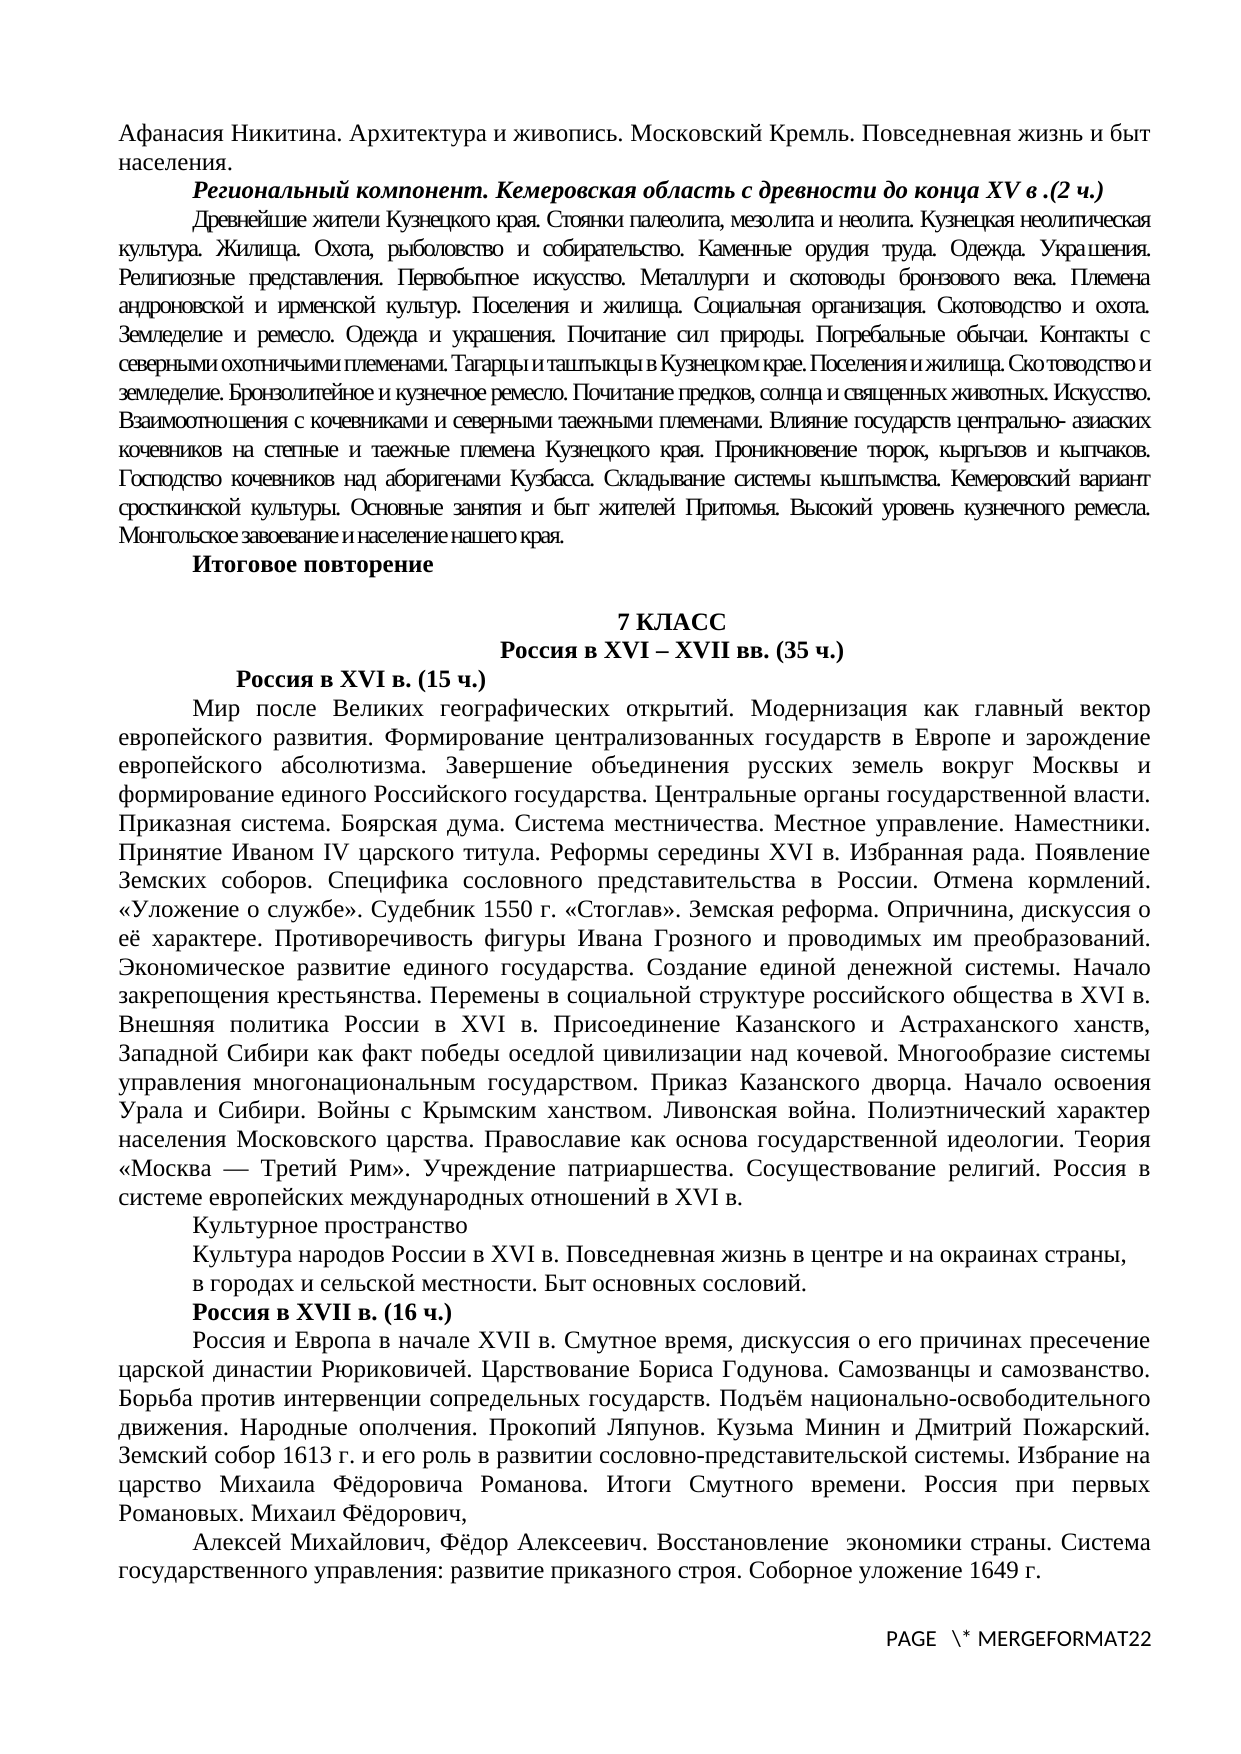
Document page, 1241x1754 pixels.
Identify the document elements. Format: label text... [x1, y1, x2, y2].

text Россия в XVI в. (15 ч.) [118, 664, 1152, 693]
text Древнейшие жители Кузнецкого края. Стоянки палеолита, мезолита и неолита. Кузнецкая неолитическая культура. Жилища. Охота, рыболовство и собирательство. Каменные орудия труда. Одежда. Украшения. Религиозные представления. Первобытное искусство. Металлурги и скотоводы бронзового века. Племена андроновской и ирменской культур. Поселения и жилища. Социальная организация. Скотоводство и охота. Земледелие и ремесло. Одежда и украшения. Почитание сил природы. Погребальные обычаи. Контакты с северными охотничьими племенами. Тагарцы и таштыкцы в Кузнецком крае. Поселения и жилища. Скотоводство и земледелие. Бронзолитейное и кузнечное ремесло. Почитание предков, солнца и священных животных. Искусство. Взаимоотношения с кочевниками и северными таежными племенами. Влияние государств центрально- азиаских кочевников на степные и таежные племена Кузнецкого края. Проникновение тюрок, кыргызов и кыпчаков. Господство кочевников над аборигенами Кузбасса. Складывание системы кыштымства. Кемеровский вариант сросткинской культуры. Основные занятия и быт жителей Притомья. Высокий уровень кузнечного ремесла. Монгольское завоевание и население нашего края. [118, 204, 1152, 549]
text Мир после Великих географических открытий. Модернизация как главный вектор европейского развития. Формирование централизованных государств в Европе и зарождение европейского абсолютизма. Завершение объединения русских земель вокруг Москвы и формирование единого Российского государства. Центральные органы государственной власти. Приказная система. Боярская дума. Система местничества. Местное управление. Наместники. Принятие Иваном IV царского титула. Реформы середины XVI в. Избранная рада. Появление Земских соборов. Специфика сословного представительства в России. Отмена кормлений. «Уложение о службе». Судебник 1550 г. «Стоглав». Земская реформа. Опричнина, дискуссия о её характере. Противоречивость фигуры Ивана Грозного и проводимых им преобразований. Экономическое развитие единого государства. Создание единой денежной системы. Начало закрепощения крестьянства. Перемены в социальной структуре российского общества в XVI в. Внешняя политика России в XVI в. Присоединение Казанского и Астраханского ханств, Западной Сибири как факт победы оседлой цивилизации над кочевой. Многообразие системы управления многонациональным государством. Приказ Казанского дворца. Начало освоения Урала и Сибири. Войны с Крымским ханством. Ливонская война. Полиэтнический характер населения Московского царства. Православие как основа государственной идеологии. Теория «Москва — Третий Рим». Учреждение патриаршества. Сосуществование религий. Россия в системе европейских международных отношений в XVI в. [118, 693, 1152, 1211]
text Культура народов России в XVI в. Повседневная жизнь в центре и на окраинах страны, [118, 1239, 1152, 1268]
text в городах и сельской местности. Быт основных сословий. [118, 1268, 1152, 1297]
text Алексей Михайлович, Фёдор Алексеевич. Восстановление экономики страны. Система государственного управления: развитие приказного строя. Соборное уложение 1649 г. [118, 1527, 1152, 1584]
text 7 КЛАСС [118, 607, 1152, 636]
text Региональный компонент. Кемеровская область с древности до конца XV в .(2 ч.) [118, 176, 1152, 204]
text Россия в XVI – XVII вв. (35 ч.) [118, 636, 1152, 664]
text Россия в XVII в. (16 ч.) [118, 1297, 1152, 1326]
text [118, 118, 1152, 176]
text Россия и Европа в начале XVII в. Смутное время, дискуссия о его причинах пресечение царской династии Рюриковичей. Царствование Бориса Годунова. Самозванцы и самозванство. Борьба против интервенции сопредельных государств. Подъём национально-освободительного движения. Народные ополчения. Прокопий Ляпунов. Кузьма Минин и Дмитрий Пожарский. Земский собор 1613 г. и его роль в развитии сословно-представительской системы. Избрание на царство Михаила Фёдоровича Романова. Итоги Смутного времени. Россия при первых Романовых. Михаил Фёдорович, [118, 1326, 1152, 1527]
text Культурное пространство [118, 1211, 1152, 1239]
text Итоговое повторение [118, 549, 1152, 578]
